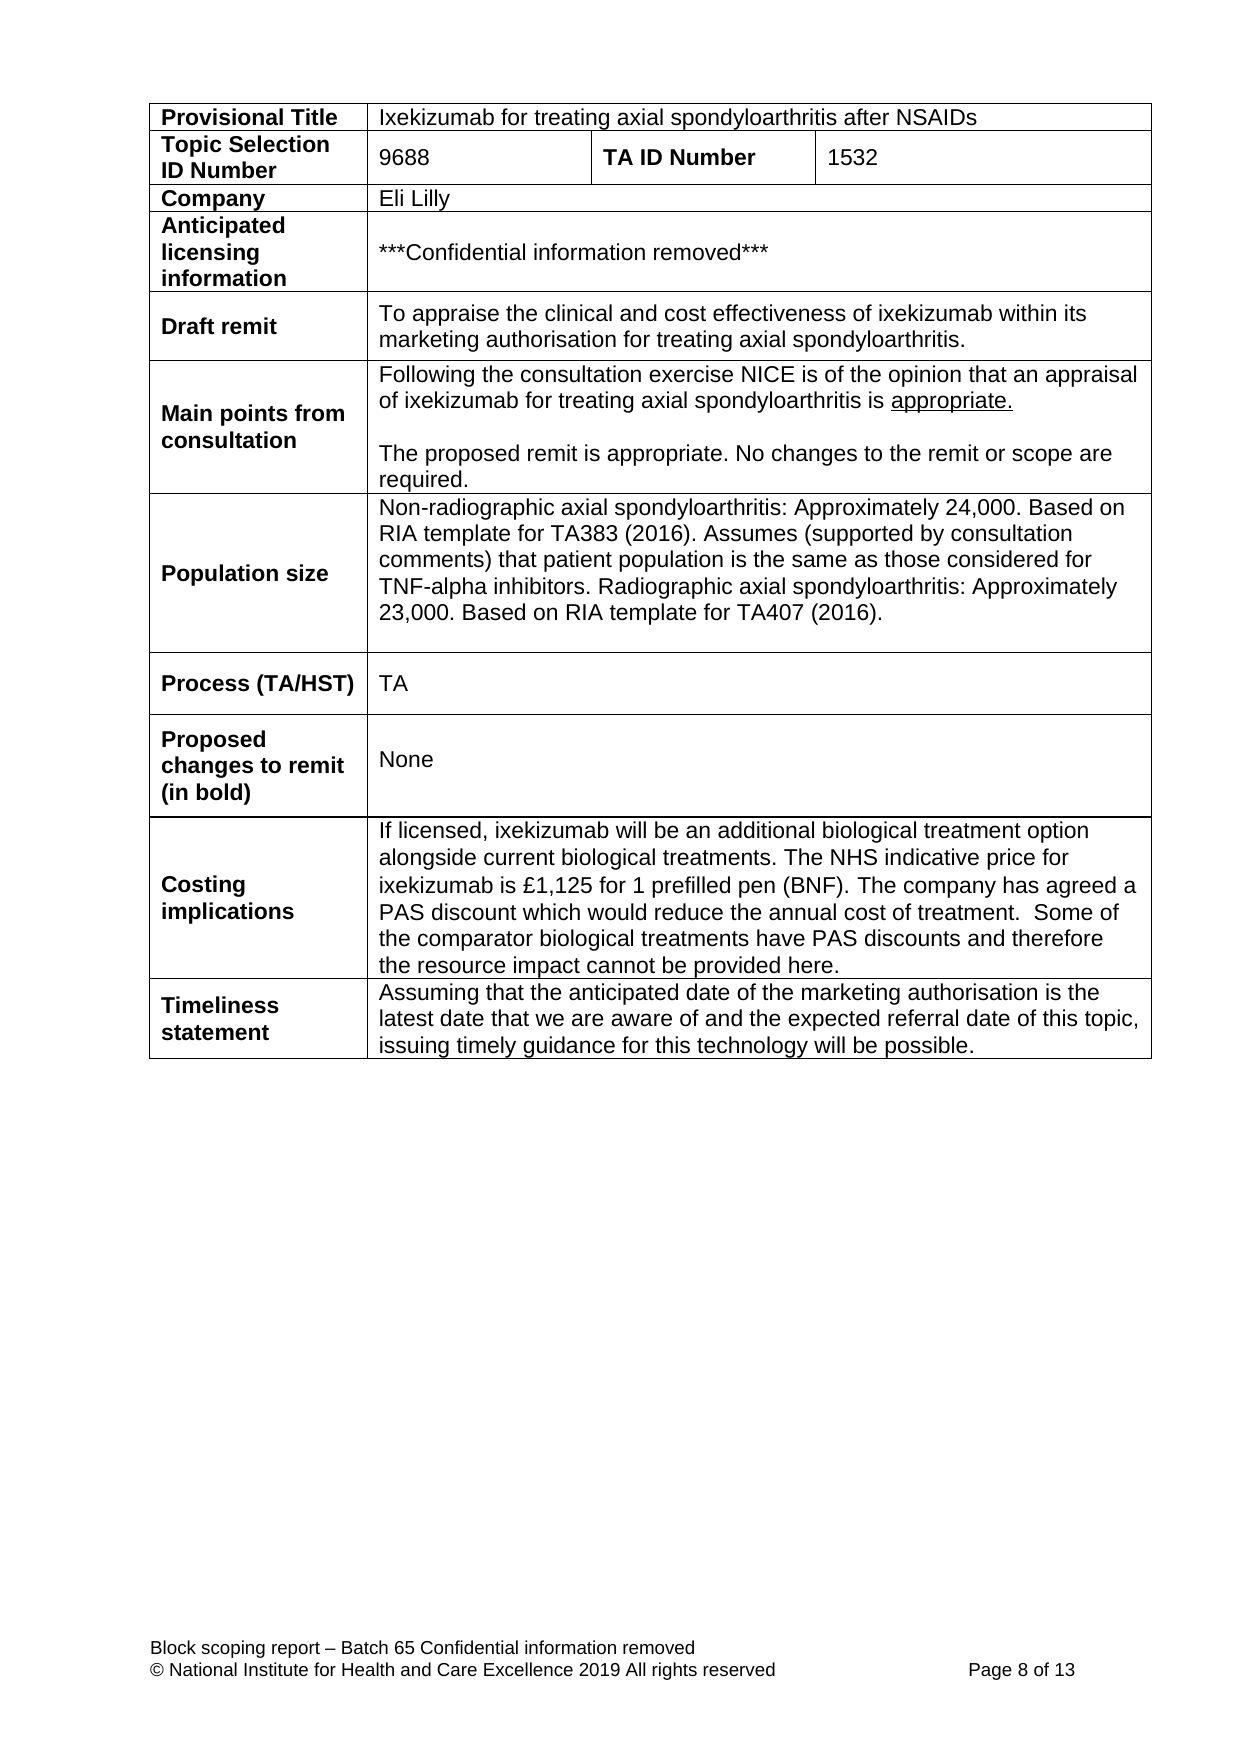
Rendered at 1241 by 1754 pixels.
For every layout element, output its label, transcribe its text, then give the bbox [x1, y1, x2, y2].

table_cell Draft remit [150, 292, 367, 360]
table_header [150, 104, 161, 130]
table_cell Following the consultation exercise NICE is of the opinion that an appraisal of ixekizumab for treating axial spondyloarthritis is appropriate. The proposed remit is appropriate. No changes to the remit or scope are required. [368, 361, 1151, 493]
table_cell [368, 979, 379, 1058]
table_cell 9688 [368, 131, 591, 184]
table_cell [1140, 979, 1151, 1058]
table_cell Process (TA/HST) [150, 653, 367, 714]
table_cell Population size [150, 494, 367, 652]
table_cell Eli Lilly [368, 185, 1151, 211]
table_cell TA ID Number [592, 131, 815, 184]
table_cell TA [368, 653, 1151, 714]
table_cell To appraise the clinical and cost effectiveness of ixekizumab within its marketing authorisation for treating axial spondyloarthritis. [368, 292, 1151, 360]
table_cell ***Confidential information removed*** [368, 212, 1151, 291]
table_cell Timeliness statement [150, 979, 367, 1058]
table_cell None [368, 715, 1151, 816]
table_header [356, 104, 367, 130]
table_header Ixekizumab for treating axial spondyloarthritis after NSAIDs [368, 104, 1151, 130]
table_cell Costing implications [150, 818, 367, 978]
table_cell Proposed changes to remit (in bold) [150, 715, 367, 816]
table_cell 1532 [816, 131, 1151, 184]
table_cell Main points from consultation [150, 361, 367, 493]
table_cell Non-radiographic axial spondyloarthritis: Approximately 24,000. Based on RIA template for TA383 (2016). Assumes (supported by consultation comments) that patient population is the same as those considered for TNF-alpha inhibitors. Radiographic axial spondyloarthritis: Approximately 23,000. Based on RIA template for TA407 (2016). [368, 494, 1151, 652]
table_cell If licensed, ixekizumab will be an additional biological treatment option alongside current biological treatments. The NHS indicative price for ixekizumab is £1,125 for 1 prefilled pen (BNF). The company has agreed a PAS discount which would reduce the annual cost of treatment. Some of the comparator biological treatments have PAS discounts and therefore the resource impact cannot be provided here. [368, 818, 1151, 978]
